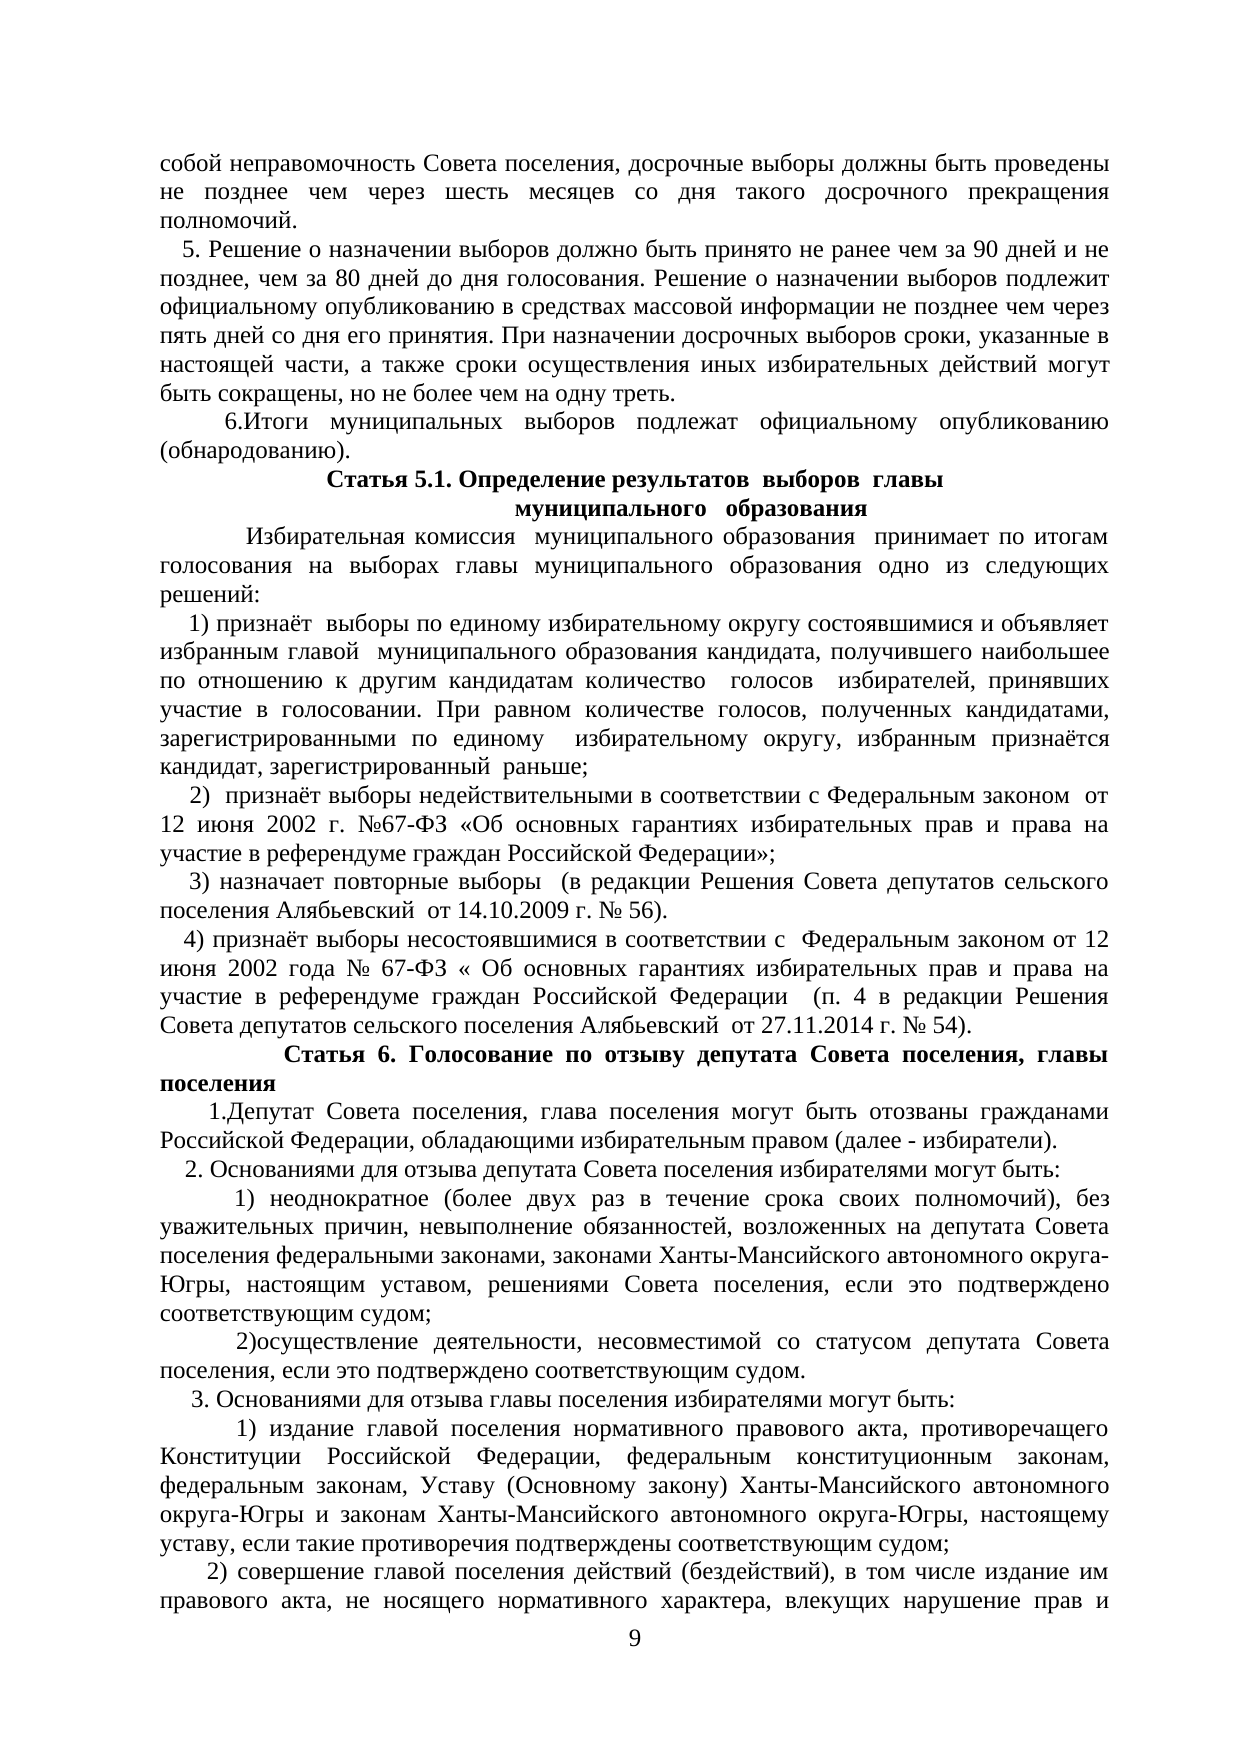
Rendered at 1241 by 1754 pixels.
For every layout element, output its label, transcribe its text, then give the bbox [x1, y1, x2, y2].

text 3) назначает повторные выборы (в редакции Решения Совета депутатов сельского поселения Алябьевский от 14.10.2009 г. № 56). [159, 866, 1110, 924]
text 2. Основаниями для отзыва депутата Совета поселения избирателями могут быть: [159, 1154, 1110, 1183]
text Избирательная комиссия муниципального образования принимает по итогам голосования на выборах главы муниципального образования одно из следующих решений: [159, 521, 1110, 608]
text муниципального образования [159, 493, 1110, 521]
text 2)осуществление деятельности, несовместимой со статусом депутата Совета поселения, если это подтверждено соответствующим судом. [159, 1326, 1110, 1384]
text 1) признаёт выборы по единому избирательному округу состоявшимися и объявляет избранным главой муниципального образования кандидата, получившего наибольшее по отношению к другим кандидатам количество голосов избирателей, принявших участие в голосовании. При равном количестве голосов, полученных кандидатами, зарегистрированными по единому избирательному округу, избранным признаётся кандидат, зарегистрированный раньше; [159, 608, 1110, 780]
text 6.Итоги муниципальных выборов подлежат официальному опубликованию (обнародованию). [159, 406, 1110, 464]
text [159, 1556, 1110, 1614]
text 2) признаёт выборы недействительными в соответствии с Федеральным законом от 12 июня 2002 г. №67-ФЗ «Об основных гарантиях избирательных прав и права на участие в референдуме граждан Российской Федерации»; [159, 780, 1110, 866]
text 4) признаёт выборы несостоявшимися в соответствии с Федеральным законом от 12 июня 2002 года № 67-ФЗ « Об основных гарантиях избирательных прав и права на участие в референдуме граждан Российской Федерации (п. 4 в редакции Решения Совета депутатов сельского поселения Алябьевский от 27.11.2014 г. № 54). [159, 924, 1110, 1039]
text 3. Основаниями для отзыва главы поселения избирателями могут быть: [159, 1384, 1110, 1413]
text 1.Депутат Совета поселения, глава поселения могут быть отозваны гражданами Российской Федерации, обладающими избирательным правом (далее - избиратели). [159, 1096, 1110, 1154]
text 1) неоднократное (более двух раз в течение срока своих полномочий), без уважительных причин, невыполнение обязанностей, возложенных на депутата Совета поселения федеральными законами, законами Ханты-Мансийского автономного округа-Югры, настоящим уставом, решениями Совета поселения, если это подтверждено соответствующим судом; [159, 1183, 1110, 1326]
text Статья 6. Голосование по отзыву депутата Совета поселения, главы поселения [159, 1039, 1110, 1096]
text Статья 5.1. Определение результатов выборов главы [159, 464, 1110, 493]
text 1) издание главой поселения нормативного правового акта, противоречащего Конституции Российской Федерации, федеральным конституционным законам, федеральным законам, Уставу (Основному закону) Ханты-Мансийского автономного округа-Югры и законам Ханты-Мансийского автономного округа-Югры, настоящему уставу, если такие противоречия подтверждены соответствующим судом; [159, 1413, 1110, 1556]
text 5. Решение о назначении выборов должно быть принято не ранее чем за 90 дней и не позднее, чем за 80 дней до дня голосования. Решение о назначении выборов подлежит официальному опубликованию в средствах массовой информации не позднее чем через пять дней со дня его принятия. При назначении досрочных выборов сроки, указанные в настоящей части, а также сроки осуществления иных избирательных действий могут быть сокращены, но не более чем на одну треть. [159, 234, 1110, 406]
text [159, 148, 1110, 234]
